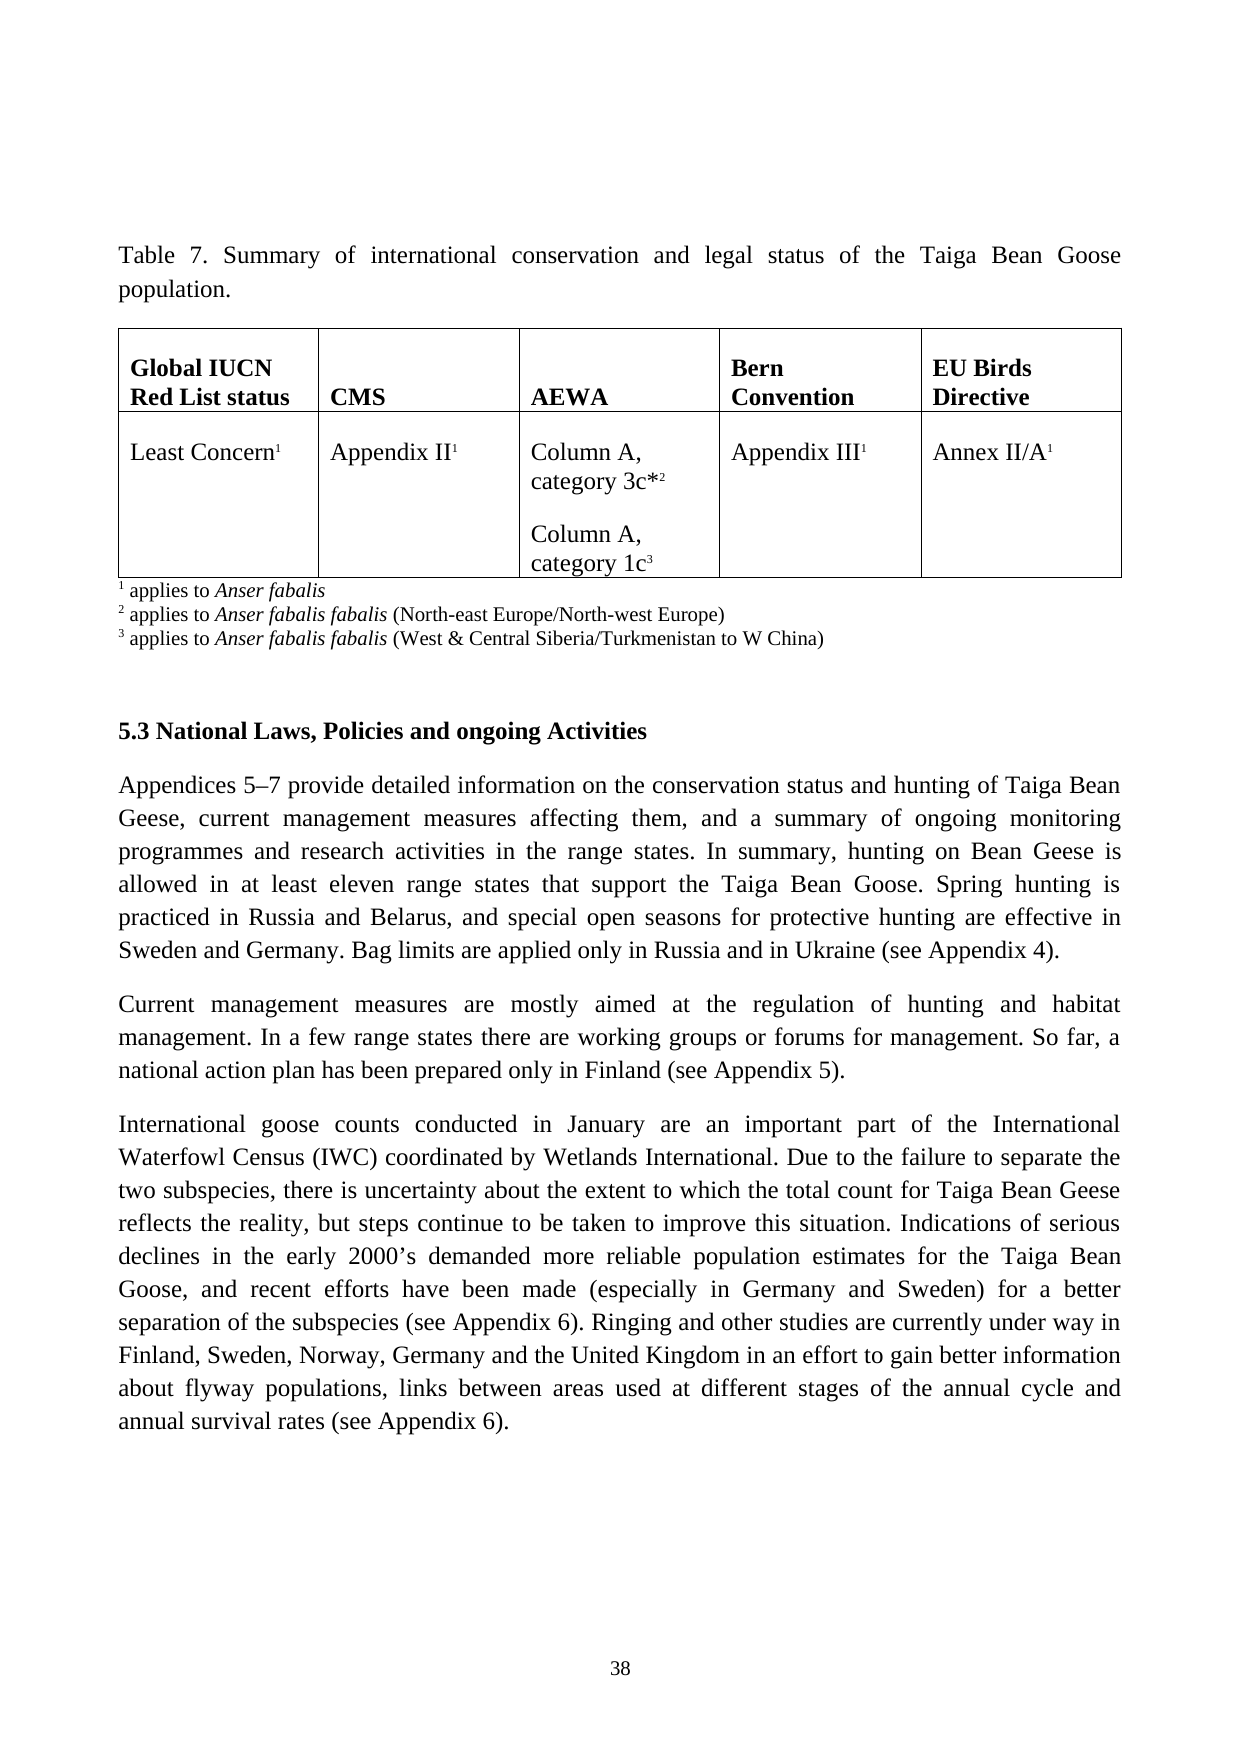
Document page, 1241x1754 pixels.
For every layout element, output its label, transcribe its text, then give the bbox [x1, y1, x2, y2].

table_cell Annex II/A1 [922, 412, 1121, 577]
text Appendices 5–7 provide detailed information on the conservation status and hunting of Taiga Bean Geese, current management measures affecting them, and a summary of ongoing monitoring programmes and research activities in the range states. In summary, hunting on Bean Geese is allowed in at least eleven range states that support the Taiga Bean Goose. Spring hunting is practiced in Russia and Belarus, and special open seasons for protective hunting are effective in Sweden and Germany. Bag limits are applied only in Russia and in Ukraine (see Appendix 4). [118, 770, 1122, 964]
table_cell Least Concern1 [119, 412, 318, 577]
text Current management measures are mostly aimed at the regulation of hunting and habitat management. In a few range states there are working groups or forums for management. So far, a national action plan has been prepared only in Finland (see Appendix 5). [118, 989, 1122, 1084]
table_header CMS [319, 329, 519, 411]
text Table 7. Summary of international conservation and legal status of the Taiga Bean Goose population. [118, 241, 1122, 302]
text 2 applies to Anser fabalis fabalis (North-east Europe/North-west Europe) [118, 602, 1122, 626]
text International goose counts conducted in January are an important part of the International Waterfowl Census (IWC) coordinated by Wetlands International. Due to the failure to separate the two subspecies, there is uncertainty about the extent to which the total count for Taiga Bean Geese reflects the reality, but steps continue to be taken to improve this situation. Indications of serious declines in the early 2000’s demanded more reliable population estimates for the Taiga Bean Goose, and recent efforts have been made (especially in Germany and Sweden) for a better separation of the subspecies (see Appendix 6). Ringing and other studies are currently under way in Finland, Sweden, Norway, Germany and the United Kingdom in an effort to gain better information about flyway populations, links between areas used at different stages of the annual cycle and annual survival rates (see Appendix 6). [118, 1109, 1122, 1435]
table_cell Column A, category 3c*2 Column A, category 1c3 [520, 412, 719, 577]
table_header EU Birds Directive [922, 329, 1121, 411]
table_header Bern Convention [720, 329, 921, 411]
table_header AEWA [520, 329, 719, 411]
table_cell Appendix III1 [720, 412, 921, 577]
text 5.3 National Laws, Policies and ongoing Activities [118, 716, 1122, 745]
text 1 applies to Anser fabalis [118, 578, 1122, 602]
text 3 applies to Anser fabalis fabalis (West & Central Siberia/Turkmenistan to W China) [118, 626, 1122, 650]
table_header Global IUCN Red List status [119, 329, 318, 411]
table_cell Appendix II1 [319, 412, 519, 577]
